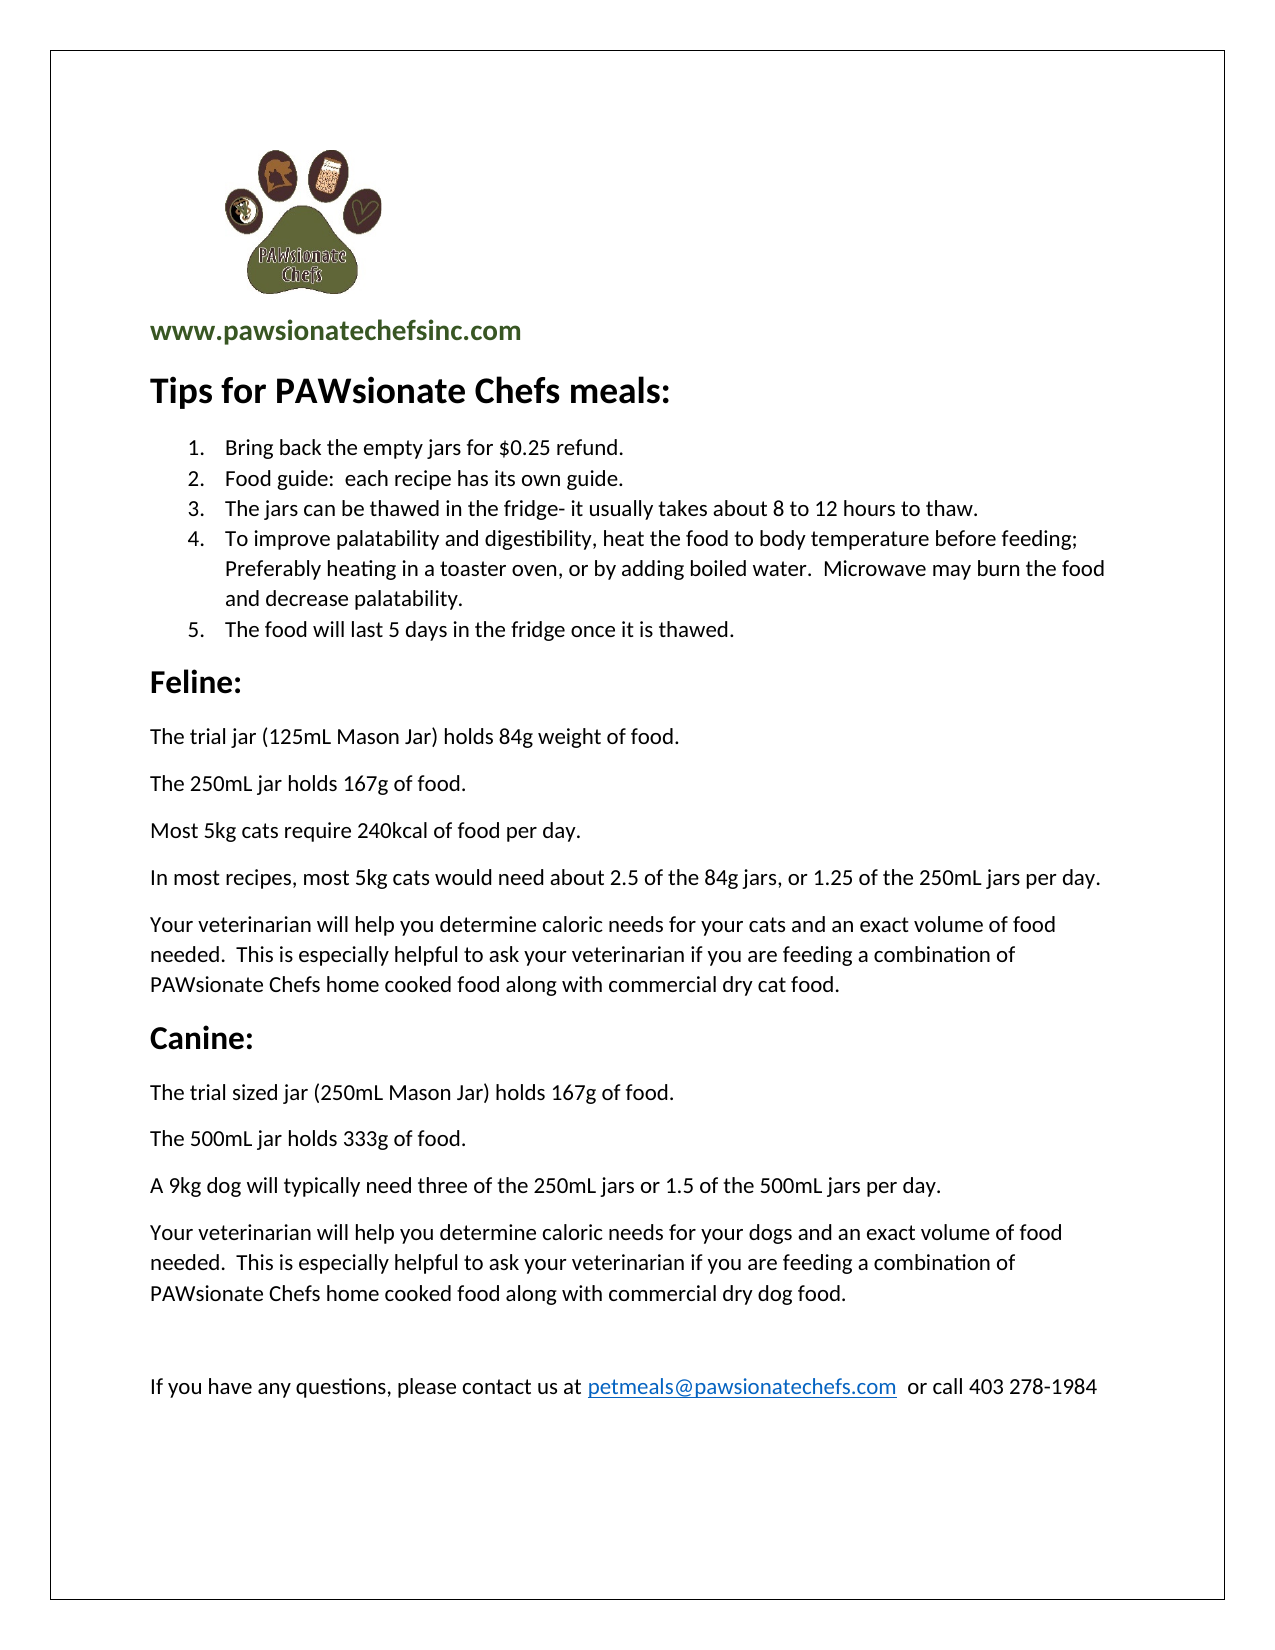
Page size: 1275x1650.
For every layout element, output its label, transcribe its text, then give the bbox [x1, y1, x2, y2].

text Feline: [150, 662, 1125, 702]
text The trial jar (125mL Mason Jar) holds 84g weight of food. [150, 722, 1125, 750]
text If you have any questions, please contact us at petmeals@pawsionatechefs.com or call 403 278-1984 [150, 1372, 1125, 1400]
list Bring back the empty jars for $0.25 refund. [187, 433, 1125, 461]
text Canine: [150, 1017, 1125, 1058]
text A 9kg dog will typically need three of the 250mL jars or 1.5 of the 500mL jars per day. [150, 1171, 1125, 1199]
text The 500mL jar holds 333g of food. [150, 1124, 1125, 1152]
list Food guide: each recipe has its own guide. [187, 464, 1125, 492]
text Tips for PAWsionate Chefs meals: [150, 367, 1125, 413]
text In most recipes, most 5kg cats would need about 2.5 of the 84g jars, or 1.25 of the 250mL jars per day. [150, 863, 1125, 891]
picture [225, 150, 382, 294]
text Most 5kg cats require 240kcal of food per day. [150, 816, 1125, 844]
list To improve palatability and digestibility, heat the food to body temperature before feeding; Preferably heating in a toaster oven, or by adding boiled water. Microwave may burn the food and decrease palatability. [187, 524, 1125, 612]
text Your veterinarian will help you determine caloric needs for your cats and an exact volume of food needed. This is especially helpful to ask your veterinarian if you are feeding a combination of PAWsionate Chefs home cooked food along with commercial dry cat food. [150, 910, 1125, 998]
text Your veterinarian will help you determine caloric needs for your dogs and an exact volume of food needed. This is especially helpful to ask your veterinarian if you are feeding a combination of PAWsionate Chefs home cooked food along with commercial dry dog food. [150, 1218, 1125, 1307]
text www.pawsionatechefsinc.com [150, 312, 1125, 348]
text The trial sized jar (250mL Mason Jar) holds 167g of food. [150, 1078, 1125, 1106]
text The 250mL jar holds 167g of food. [150, 769, 1125, 797]
list The food will last 5 days in the fridge once it is thawed. [187, 615, 1125, 643]
list The jars can be thawed in the fridge- it usually takes about 8 to 12 hours to thaw. [187, 494, 1125, 522]
